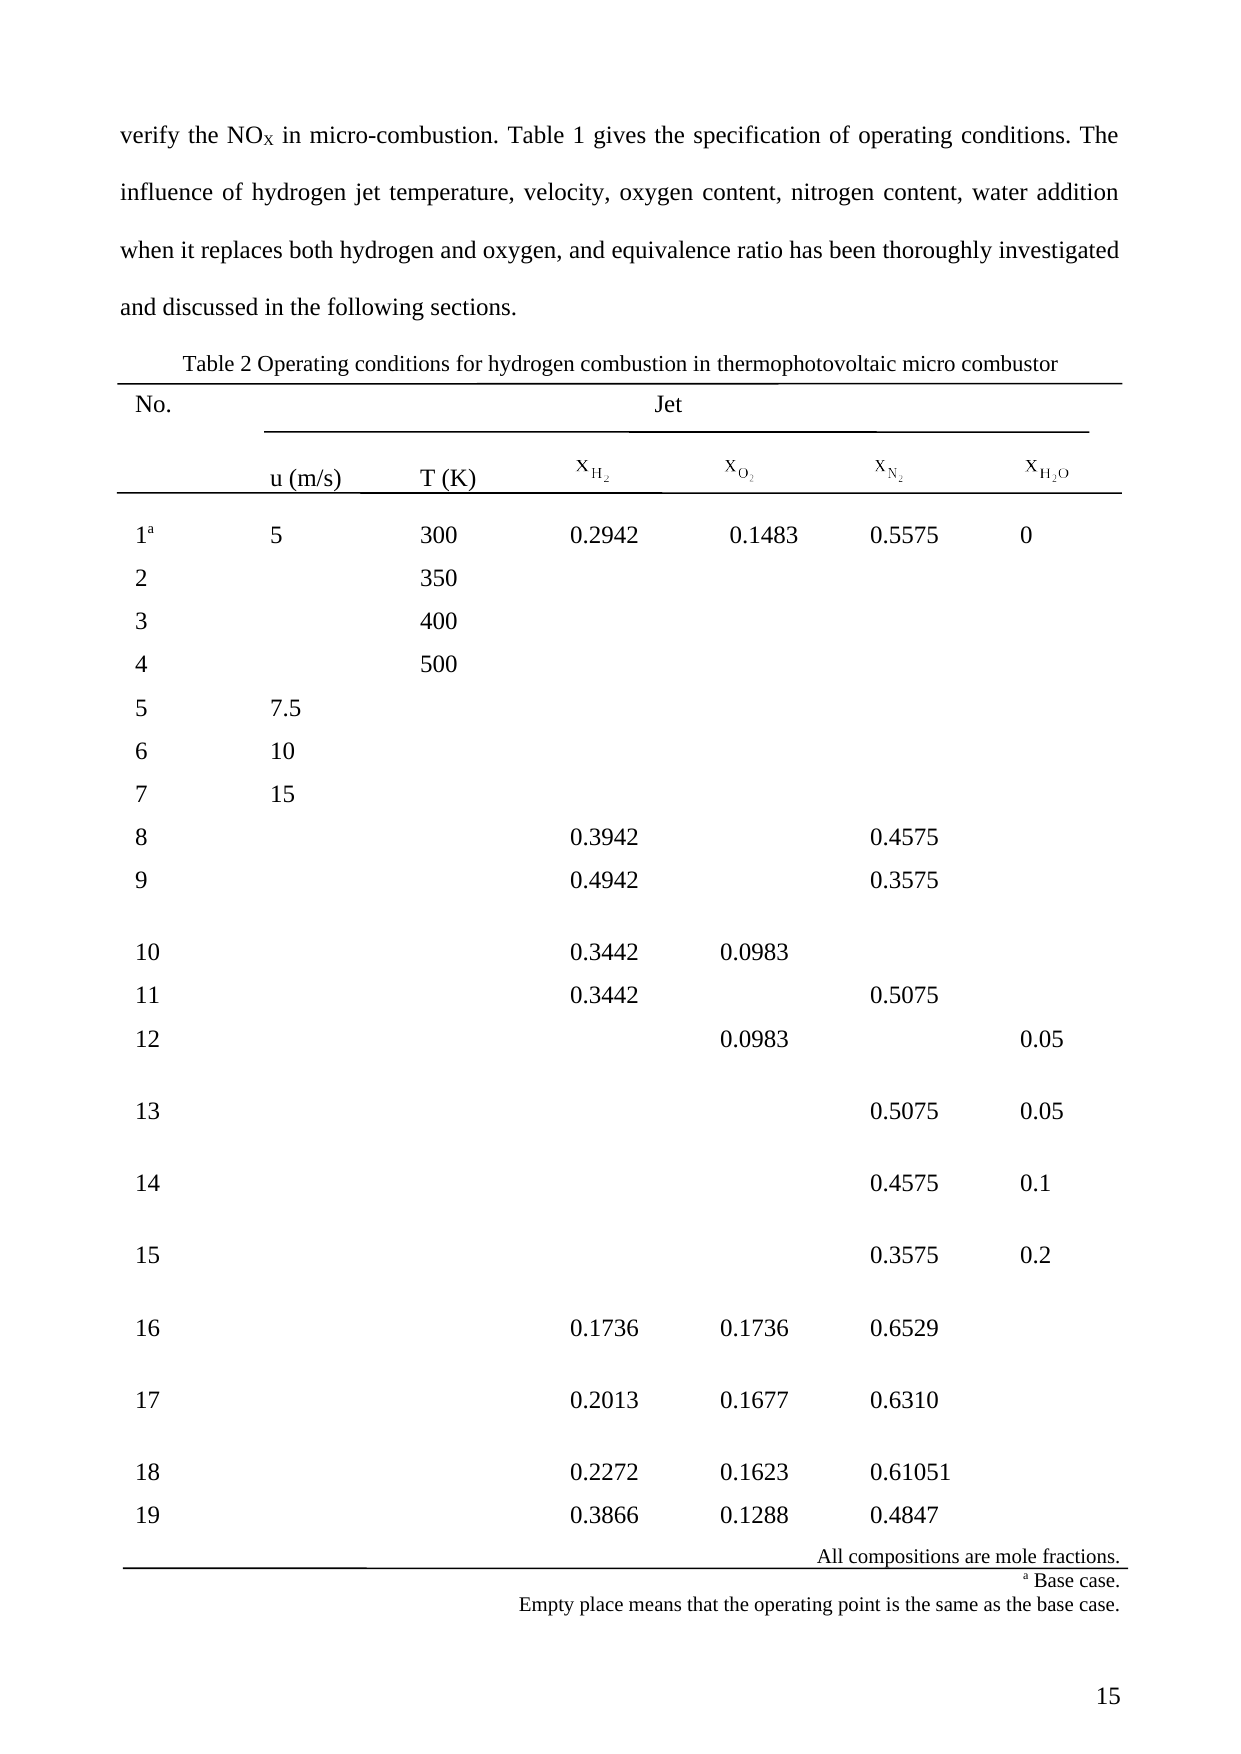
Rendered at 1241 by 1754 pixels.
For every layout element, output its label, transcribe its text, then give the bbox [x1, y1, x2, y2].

text 1a 5 300 0.2942 0.1483 0.5575 0 [120, 520, 1120, 549]
text 8 0.3942 0.4575 [120, 822, 1120, 851]
text Empty place means that the operating point is the same as the base case. [120, 1592, 1120, 1616]
text 9 0.4942 0.3575 [120, 865, 1120, 894]
text 12 0.0983 0.05 [120, 1024, 1120, 1052]
text 7 15 [120, 779, 1120, 808]
text 11 0.3442 0.5075 [120, 981, 1120, 1009]
text No. Jet [120, 389, 1120, 418]
text 17 0.2013 0.1677 0.6310 [120, 1385, 1120, 1414]
text 18 0.2272 0.1623 0.61051 [120, 1457, 1120, 1486]
text All compositions are mole fractions. [120, 1544, 1120, 1568]
text 3 400 [120, 606, 1120, 635]
text 4 500 [120, 649, 1120, 678]
text a Base case. [120, 1568, 1120, 1592]
text 10 0.3442 0.0983 [120, 937, 1148, 966]
text 15 0.3575 0.2 [120, 1241, 1120, 1269]
text 13 0.5075 0.05 [120, 1096, 1120, 1125]
text Table 2 Operating conditions for hydrogen combustion in thermophotovoltaic micro combustor [120, 350, 1120, 376]
text 5 7.5 [120, 693, 1120, 721]
text 19 0.3866 0.1288 0.4847 [120, 1501, 1120, 1529]
text 14 0.4575 0.1 [120, 1168, 1148, 1197]
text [120, 120, 1120, 321]
text 6 10 [120, 736, 1120, 764]
text 2 350 [120, 563, 1120, 592]
text 16 0.1736 0.1736 0.6529 [120, 1313, 1120, 1342]
text u (m/s) T (K) [120, 447, 1120, 491]
